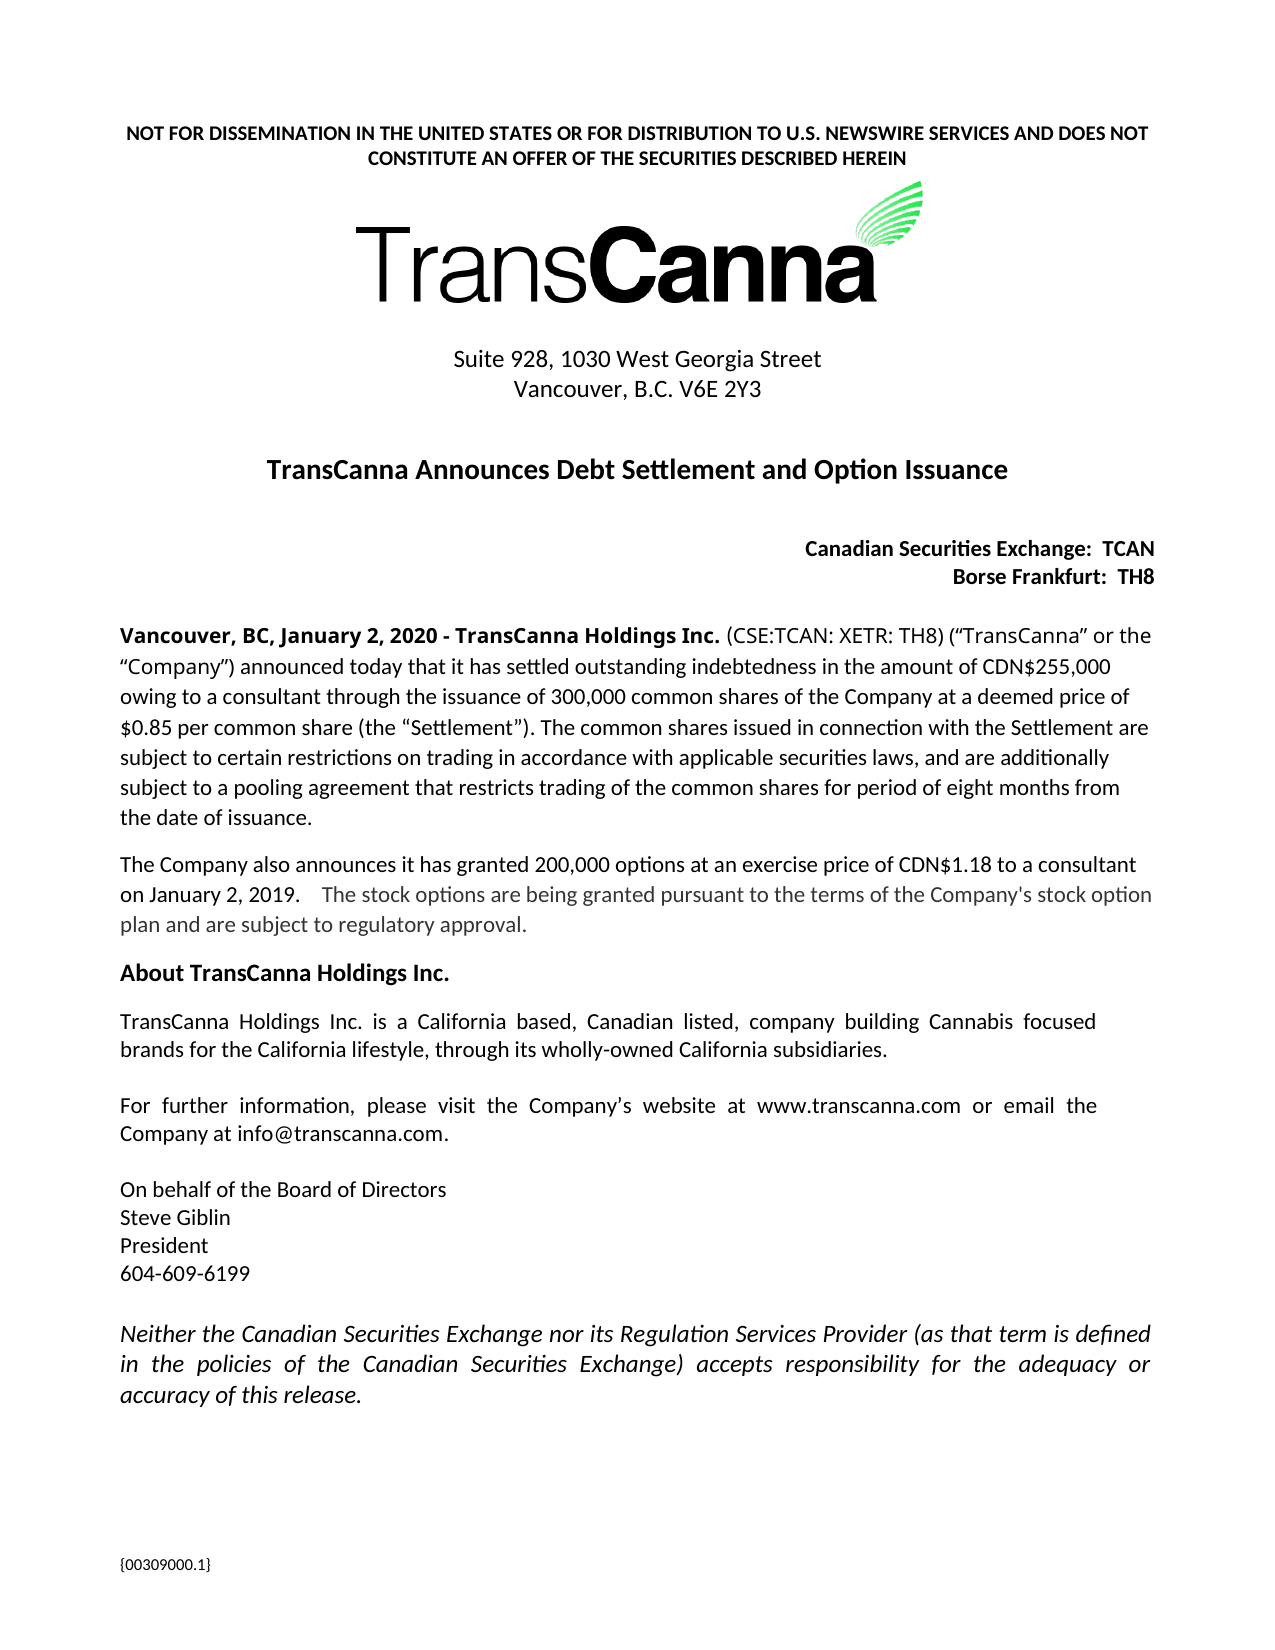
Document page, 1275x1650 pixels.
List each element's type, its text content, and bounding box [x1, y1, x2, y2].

text Vancouver, BC, January 2, 2020 - TransCanna Holdings Inc. (CSE:TCAN: XETR: TH8) (“TransCanna” or the “Company”) announced today that it has settled outstanding indebtedness in the amount of CDN$255,000 owing to a consultant through the issuance of 300,000 common shares of the Company at a deemed price of $0.85 per common share (the “Settlement”). The common shares issued in connection with the Settlement are subject to certain restrictions on trading in accordance with applicable securities laws, and are additionally subject to a pooling agreement that restricts trading of the common shares for period of eight months from the date of issuance. [120, 621, 1155, 831]
text TransCanna Announces Debt Settlement and Option Issuance [120, 451, 1155, 486]
text NOT FOR DISSEMINATION IN THE UNITED STATES OR FOR DISTRIBUTION TO U.S. NEWSWIRE SERVICES AND DOES NOT CONSTITUTE AN OFFER OF THE SECURITIES DESCRIBED HEREIN [120, 120, 1155, 171]
text President [120, 1231, 1099, 1259]
text On behalf of the Board of Directors [120, 1175, 1099, 1203]
text TransCanna Holdings Inc. is a California based, Canadian listed, company building Cannabis focused brands for the California lifestyle, through its wholly-owned California subsidiaries. [120, 1007, 1099, 1063]
text For further information, please visit the Company’s website at www.transcanna.com or email the Company at info@transcanna.com. [120, 1091, 1099, 1147]
text The Company also announces it has granted 200,000 options at an exercise price of CDN$1.18 to a consultant on January 2, 2019. The stock options are being granted pursuant to the terms of the Company's stock option plan and are subject to regulatory approval. [120, 850, 1155, 938]
text About TransCanna Holdings Inc. [120, 957, 1155, 988]
picture [338, 170, 937, 324]
text Canadian Securities Exchange: TCAN Borse Frankfurt: TH8 [120, 534, 1155, 590]
text 604-609-6199 [120, 1259, 1099, 1287]
text Steve Giblin [120, 1203, 1099, 1231]
text Vancouver, B.C. V6E 2Y3 [120, 373, 1155, 404]
text Neither the Canadian Securities Exchange nor its Regulation Services Provider (as that term is defined in the policies of the Canadian Securities Exchange) accepts responsibility for the adequacy or accuracy of this release. [120, 1318, 1155, 1409]
text Suite 928, 1030 West Georgia Street [120, 343, 1155, 373]
